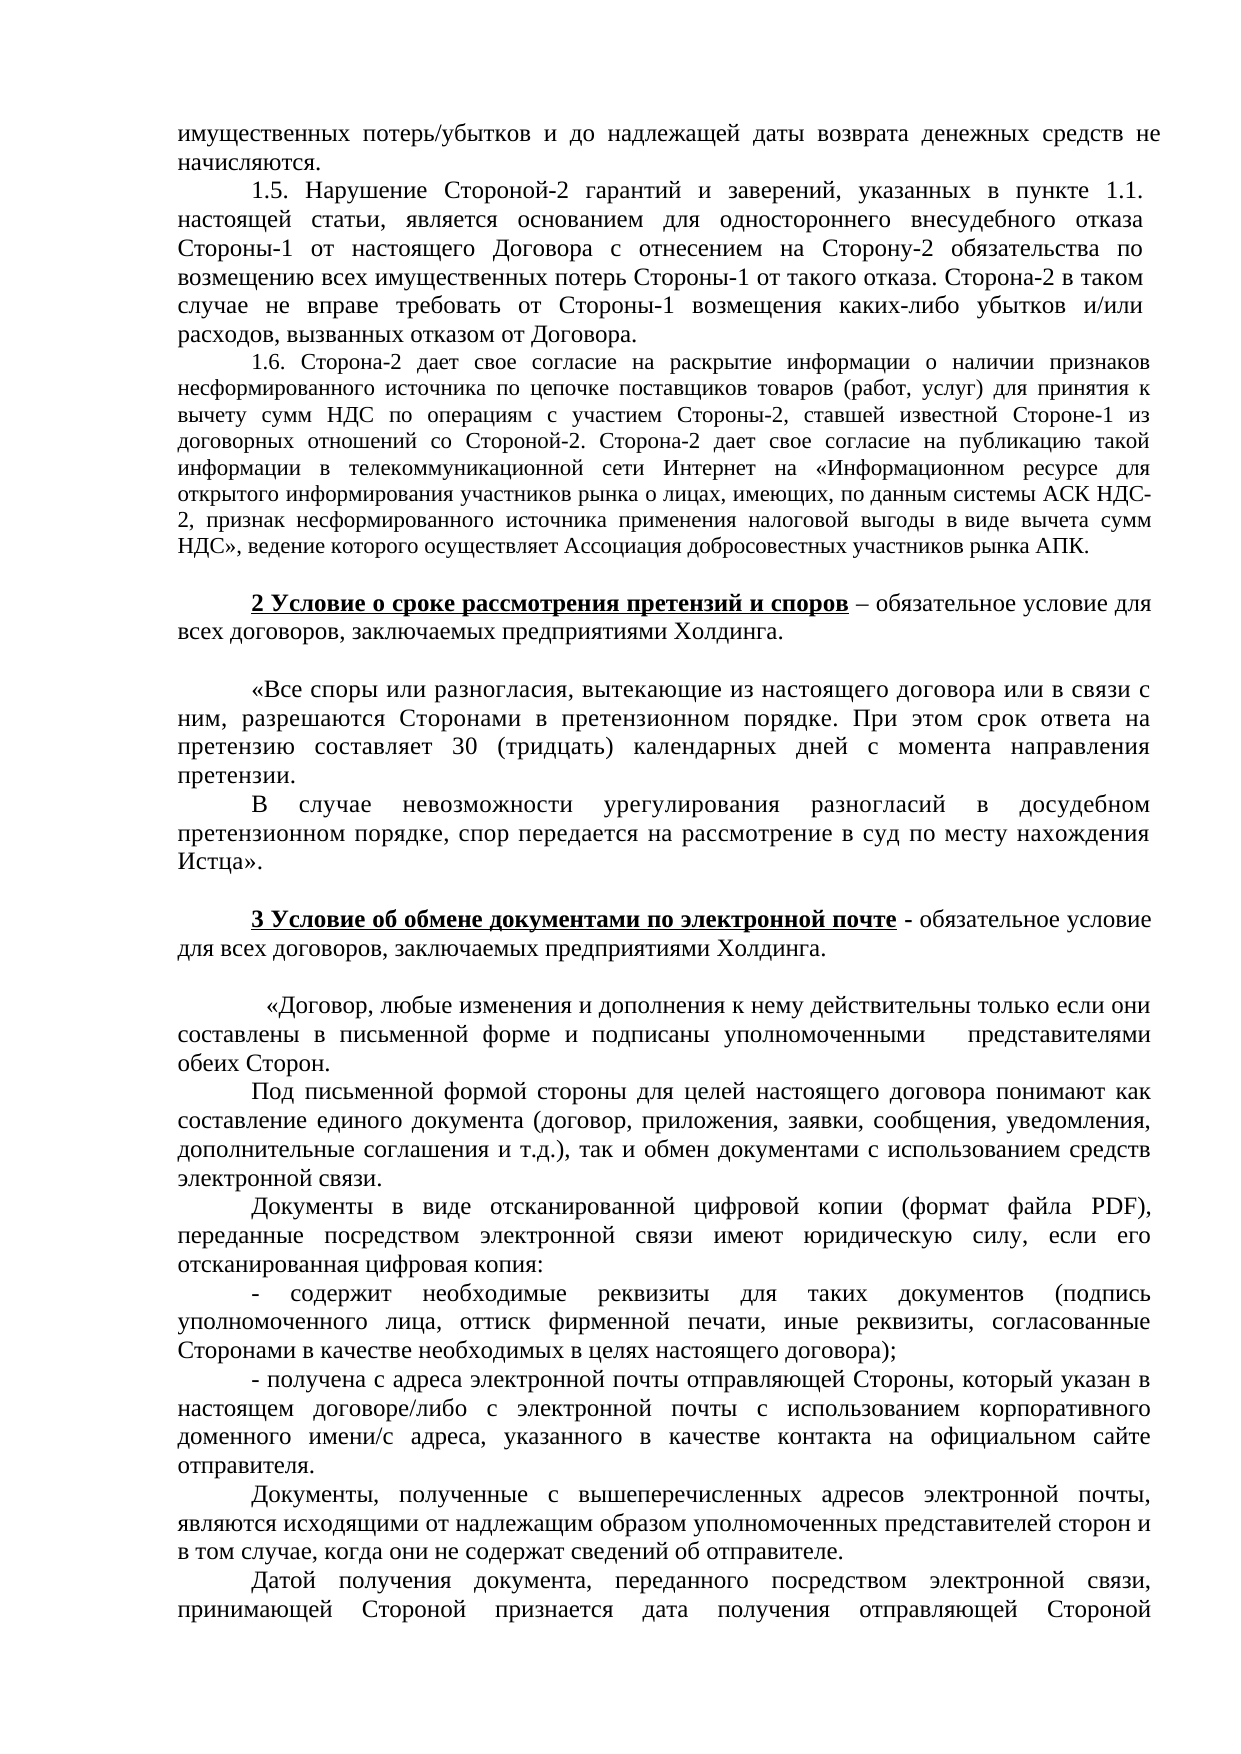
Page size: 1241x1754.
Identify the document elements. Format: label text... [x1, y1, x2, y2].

text В случае невозможности урегулирования разногласий в досудебном претензионном порядке, спор передается на рассмотрение в суд по месту нахождения Истца». [177, 789, 1152, 875]
text «Все споры или разногласия, вытекающие из настоящего договора или в связи с ним, разрешаются Сторонами в претензионном порядке. При этом срок ответа на претензию составляет 30 (тридцать) календарных дней с момента направления претензии. [177, 674, 1152, 789]
text 2 Условие о сроке рассмотрения претензий и споров – обязательное условие для всех договоров, заключаемых предприятиями Холдинга. [177, 588, 1152, 645]
text - содержит необходимые реквизиты для таких документов (подпись уполномоченного лица, оттиск фирменной печати, иные реквизиты, согласованные Сторонами в качестве необходимых в целях настоящего договора); [177, 1278, 1152, 1364]
text Документы в виде отсканированной цифровой копии (формат файла PDF), переданные посредством электронной связи имеют юридическую силу, если его отсканированная цифровая копия: [177, 1191, 1152, 1278]
text Документы, полученные с вышеперечисленных адресов электронной почты, являются исходящими от надлежащим образом уполномоченных представителей сторон и в том случае, когда они не содержат сведений об отправителе. [177, 1479, 1152, 1565]
subtitle «Договор, любые изменения и дополнения к нему действительны только если они составлены в письменной форме и подписаны уполномоченными представителями обеих Сторон. [177, 990, 1152, 1076]
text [177, 118, 1161, 176]
text 1.6. Сторона-2 дает свое согласие на раскрытие информации о наличии признаков несформированного источника по цепочке поставщиков товаров (работ, услуг) для принятия к вычету сумм НДС по операциям с участием Стороны-2, ставшей известной Стороне-1 из договорных отношений со Стороной-2. Сторона-2 дает свое согласие на публикацию такой информации в телекоммуникационной сети Интернет на «Информационном ресурсе для открытого информирования участников рынка о лицах, имеющих, по данным системы АСК НДС-2, признак несформированного источника применения налоговой выгоды в виде вычета сумм НДС», ведение которого осуществляет Ассоциация добросовестных участников рынка АПК. [177, 348, 1152, 559]
text Под письменной формой стороны для целей настоящего договора понимают как составление единого документа (договор, приложения, заявки, сообщения, уведомления, дополнительные соглашения и т.д.), так и обмен документами с использованием средств электронной связи. [177, 1076, 1152, 1191]
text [177, 1565, 1152, 1623]
text 3 Условие об обмене документами по электронной почте - обязательное условие для всех договоров, заключаемых предприятиями Холдинга. [177, 904, 1152, 961]
text 1.5. Нарушение Стороной-2 гарантий и заверений, указанных в пункте 1.1. настоящей статьи, является основанием для одностороннего внесудебного отказа Стороны-1 от настоящего Договора с отнесением на Сторону-2 обязательства по возмещению всех имущественных потерь Стороны-1 от такого отказа. Сторона-2 в таком случае не вправе требовать от Стороны-1 возмещения каких-либо убытков и/или расходов, вызванных отказом от Договора. [177, 176, 1144, 348]
text - получена с адреса электронной почты отправляющей Стороны, который указан в настоящем договоре/либо с электронной почты с использованием корпоративного доменного имени/с адреса, указанного в качестве контакта на официальном сайте отправителя. [177, 1364, 1152, 1479]
